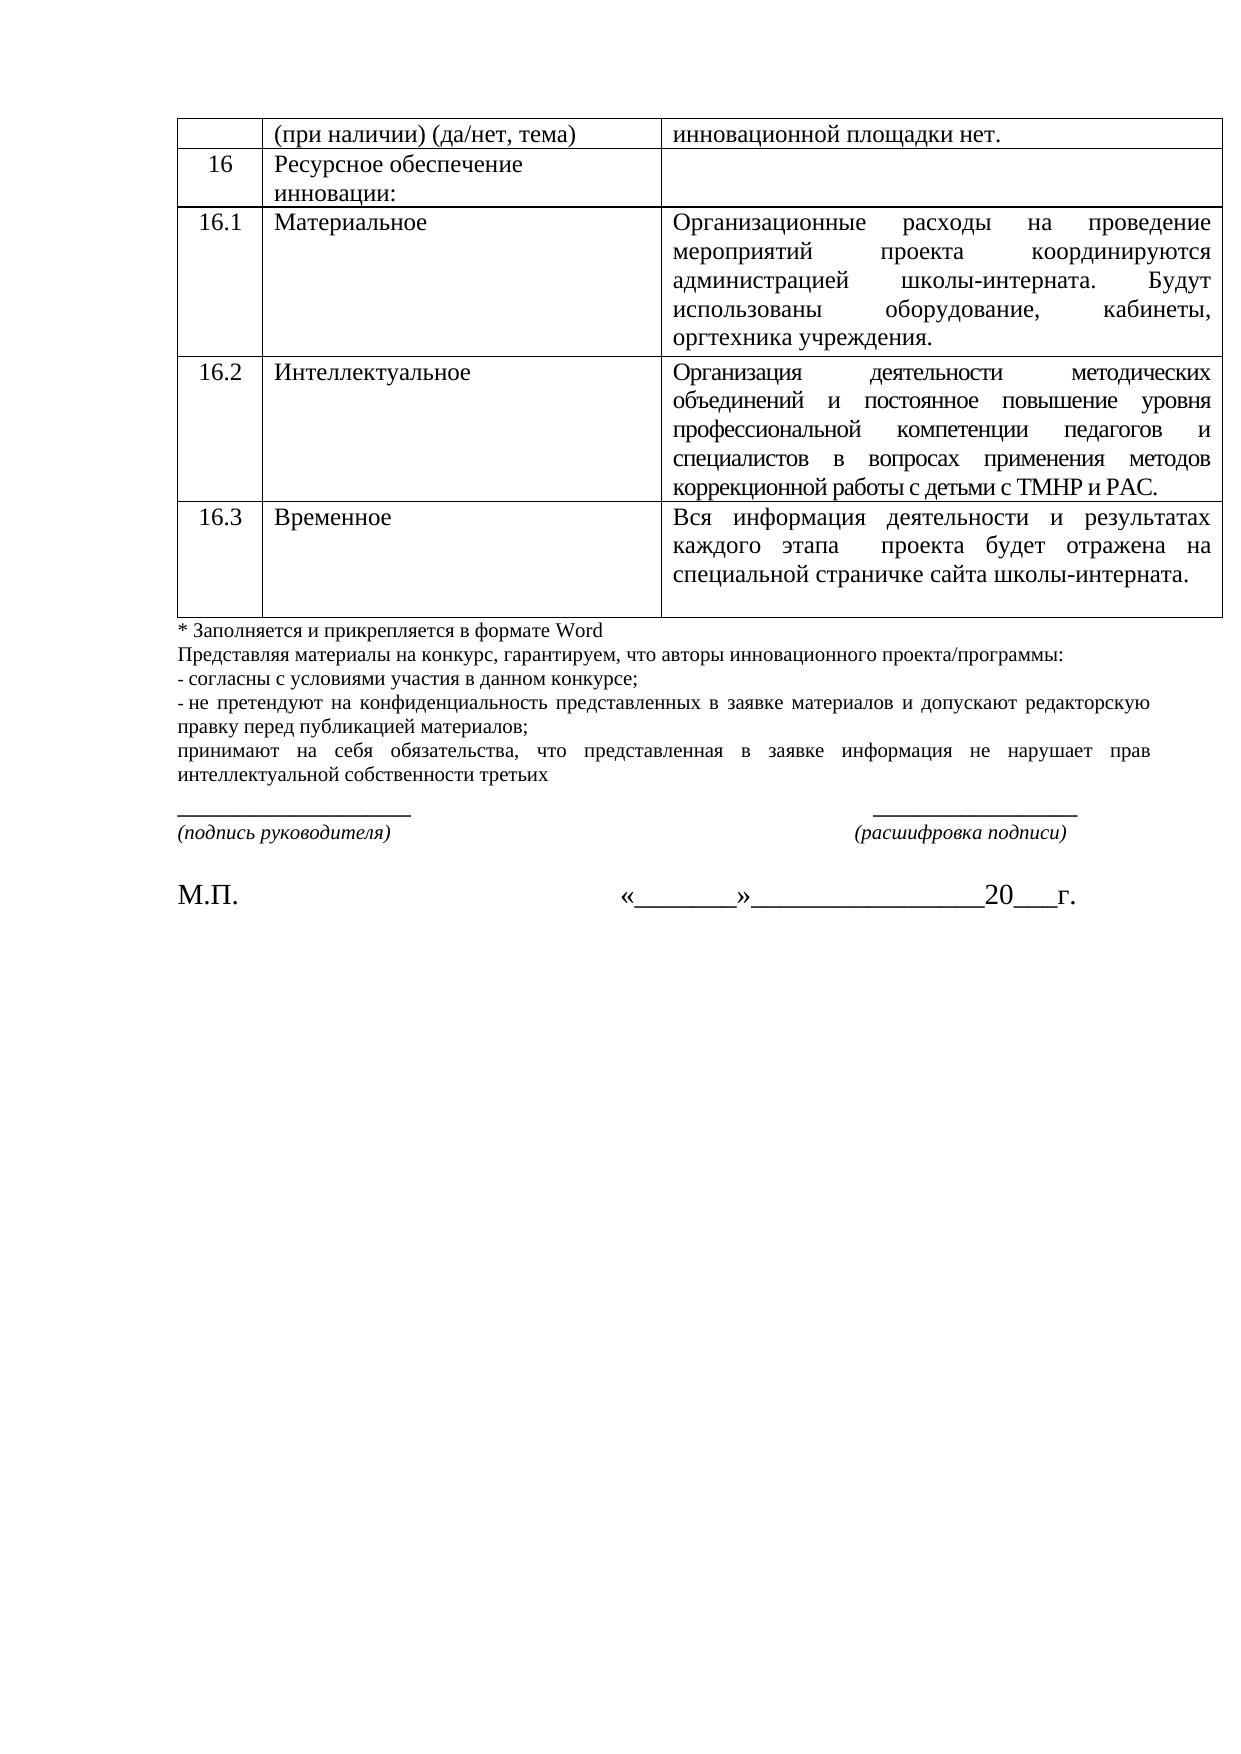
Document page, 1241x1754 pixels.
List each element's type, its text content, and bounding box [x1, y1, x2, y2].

table_cell 15 [178, 119, 262, 148]
table_cell 16.2 [178, 357, 262, 501]
table_cell 16.3 [178, 502, 262, 617]
list не претендуют на конфиденциальность представленных в заявке материалов и допускают редакторскую правку перед публикацией материалов; [177, 690, 1152, 738]
table_cell Организация деятельности методических объединений и постоянное повышение уровня профессиональной компетенции педагогов и специалистов в вопросах применения методов коррекционной работы с детьми с ТМНР и РАС. [662, 357, 1222, 501]
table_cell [662, 119, 1222, 148]
table_cell 16 [178, 149, 262, 206]
text * Заполняется и прикрепляется в формате Word [177, 618, 1152, 642]
table_cell [662, 149, 1222, 206]
list согласны с условиями участия в данном конкурсе; [177, 666, 1152, 690]
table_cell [263, 119, 661, 148]
text ________________ ______________ [177, 786, 1152, 820]
table_cell Ресурсное обеспечение инновации: [263, 149, 661, 206]
table_cell Вся информация деятельности и результатах каждого этапа проекта будет отражена на специальной страничке сайта школы-интерната. [662, 502, 1222, 617]
table_cell Материальное [263, 208, 661, 356]
text принимают на себя обязательства, что представленная в заявке информация не нарушает прав интеллектуальной собственности третьих [177, 738, 1152, 786]
text Представляя материалы на конкурс, гарантируем, что авторы инновационного проекта/программы: [177, 642, 1152, 666]
table_cell Организационные расходы на проведение мероприятий проекта координируются администрацией школы-интерната. Будут использованы оборудование, кабинеты, оргтехника учреждения. [662, 208, 1222, 356]
text М.П. «_______»________________20___г. [177, 877, 1152, 911]
table_cell Временное [263, 502, 661, 617]
text (подпись руководителя) (расшифровка подписи) [177, 820, 1152, 844]
table_cell Интеллектуальное [263, 357, 661, 501]
table_cell 16.1 [178, 208, 262, 356]
